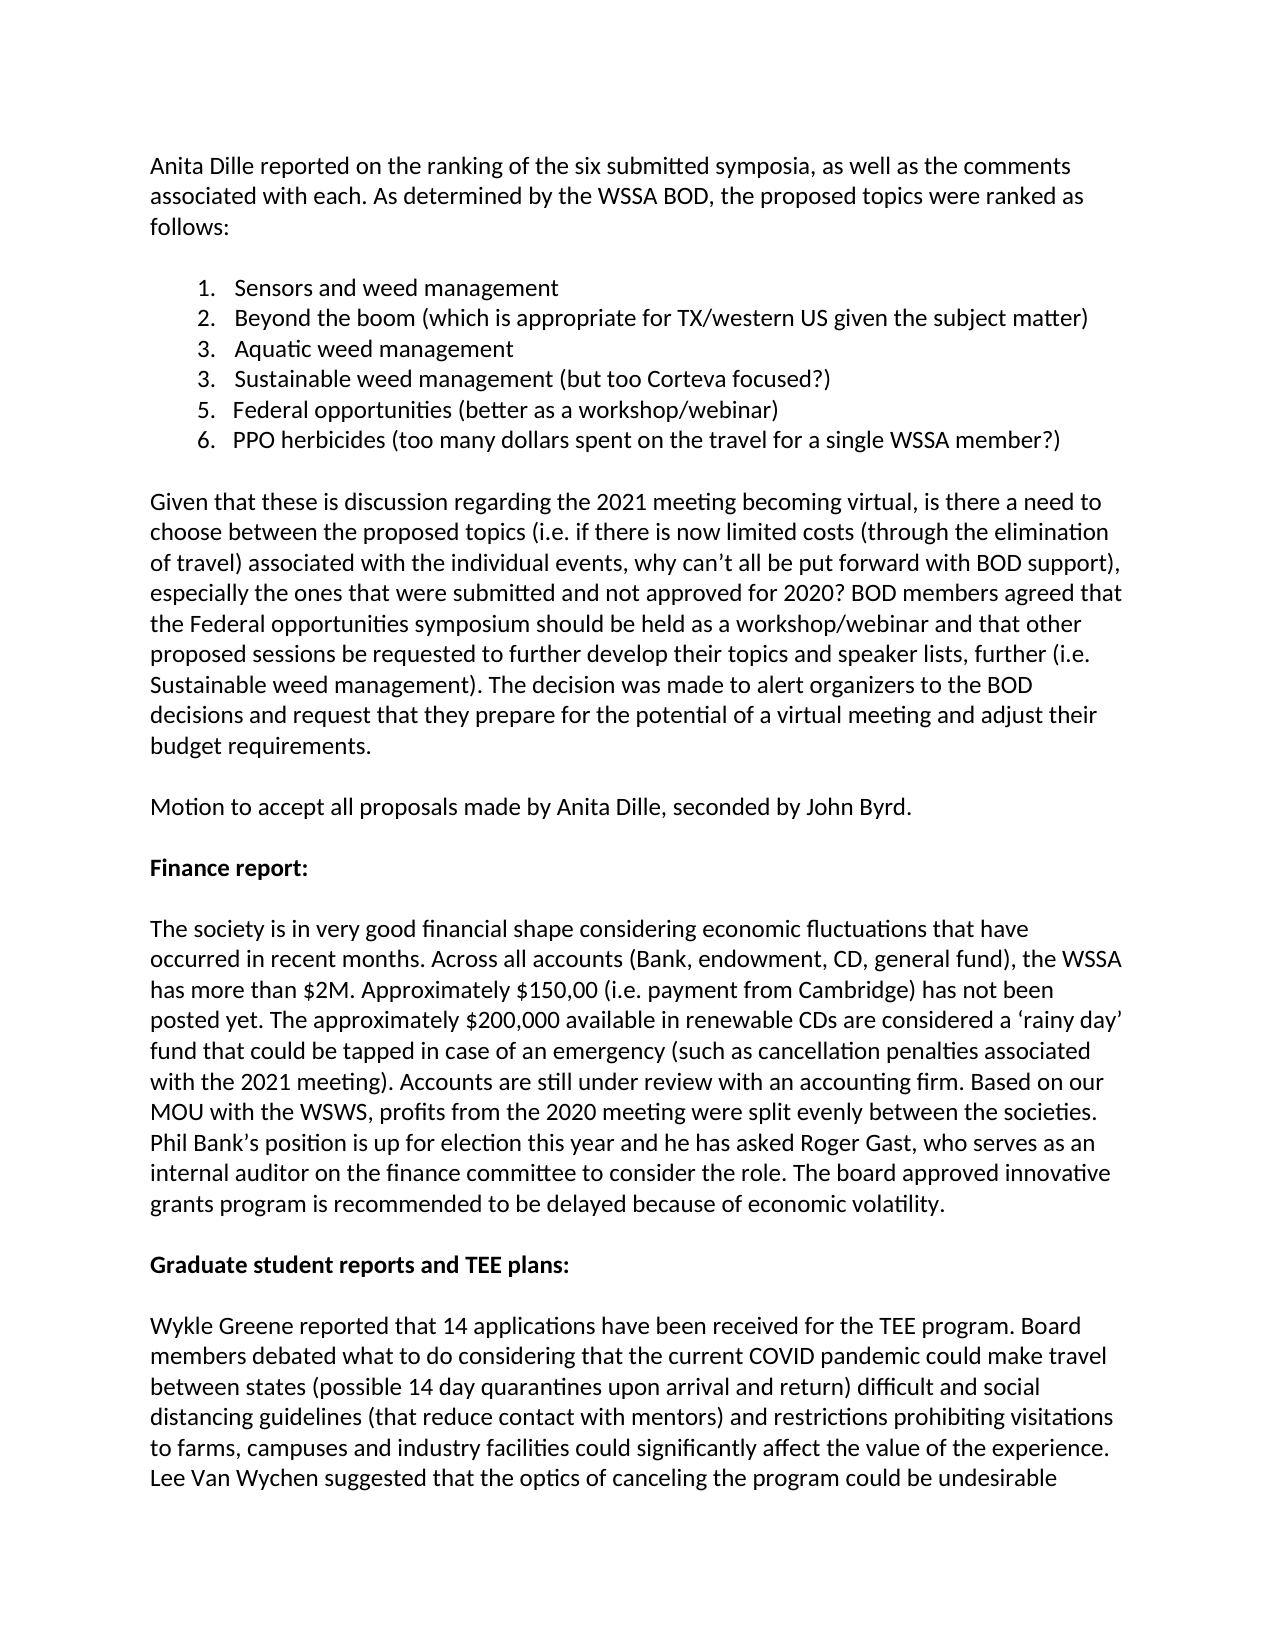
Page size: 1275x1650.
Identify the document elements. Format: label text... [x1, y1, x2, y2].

text 5. Federal opportunities (better as a workshop/webinar) [197, 394, 1125, 425]
text Finance report: [150, 852, 1125, 882]
list Sustainable weed management (but too Corteva focused?) [197, 364, 1125, 394]
text The society is in very good financial shape considering economic fluctuations that have occurred in recent months. Across all accounts (Bank, endowment, CD, general fund), the WSSA has more than $2M. Approximately $150,00 (i.e. payment from Cambridge) has not been posted yet. The approximately $200,000 available in renewable CDs are considered a ‘rainy day’ fund that could be tapped in case of an emergency (such as cancellation penalties associated with the 2021 meeting). Accounts are still under review with an accounting firm. Based on our MOU with the WSWS, profits from the 2020 meeting were split evenly between the societies. Phil Bank’s position is up for election this year and he has asked Roger Gast, who serves as an internal auditor on the finance committee to consider the role. The board approved innovative grants program is recommended to be delayed because of economic volatility. [150, 913, 1125, 1218]
list Aquatic weed management [197, 333, 1125, 364]
text Graduate student reports and TEE plans: [150, 1249, 1125, 1279]
text 6. PPO herbicides (too many dollars spent on the travel for a single WSSA member?) [197, 425, 1125, 455]
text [150, 1310, 1125, 1493]
text Anita Dille reported on the ranking of the six submitted symposia, as well as the comments associated with each. As determined by the WSSA BOD, the proposed topics were ranked as follows: [150, 150, 1125, 242]
list Sensors and weed management [197, 272, 1125, 303]
text Given that these is discussion regarding the 2021 meeting becoming virtual, is there a need to choose between the proposed topics (i.e. if there is now limited costs (through the elimination of travel) associated with the individual events, why can’t all be put forward with BOD support), especially the ones that were submitted and not approved for 2020? BOD members agreed that the Federal opportunities symposium should be held as a workshop/webinar and that other proposed sessions be requested to further develop their topics and speaker lists, further (i.e. Sustainable weed management). The decision was made to alert organizers to the BOD decisions and request that they prepare for the potential of a virtual meeting and adjust their budget requirements. [150, 486, 1125, 760]
text Motion to accept all proposals made by Anita Dille, seconded by John Byrd. [150, 791, 1125, 821]
list Beyond the boom (which is appropriate for TX/western US given the subject matter) [197, 303, 1125, 333]
